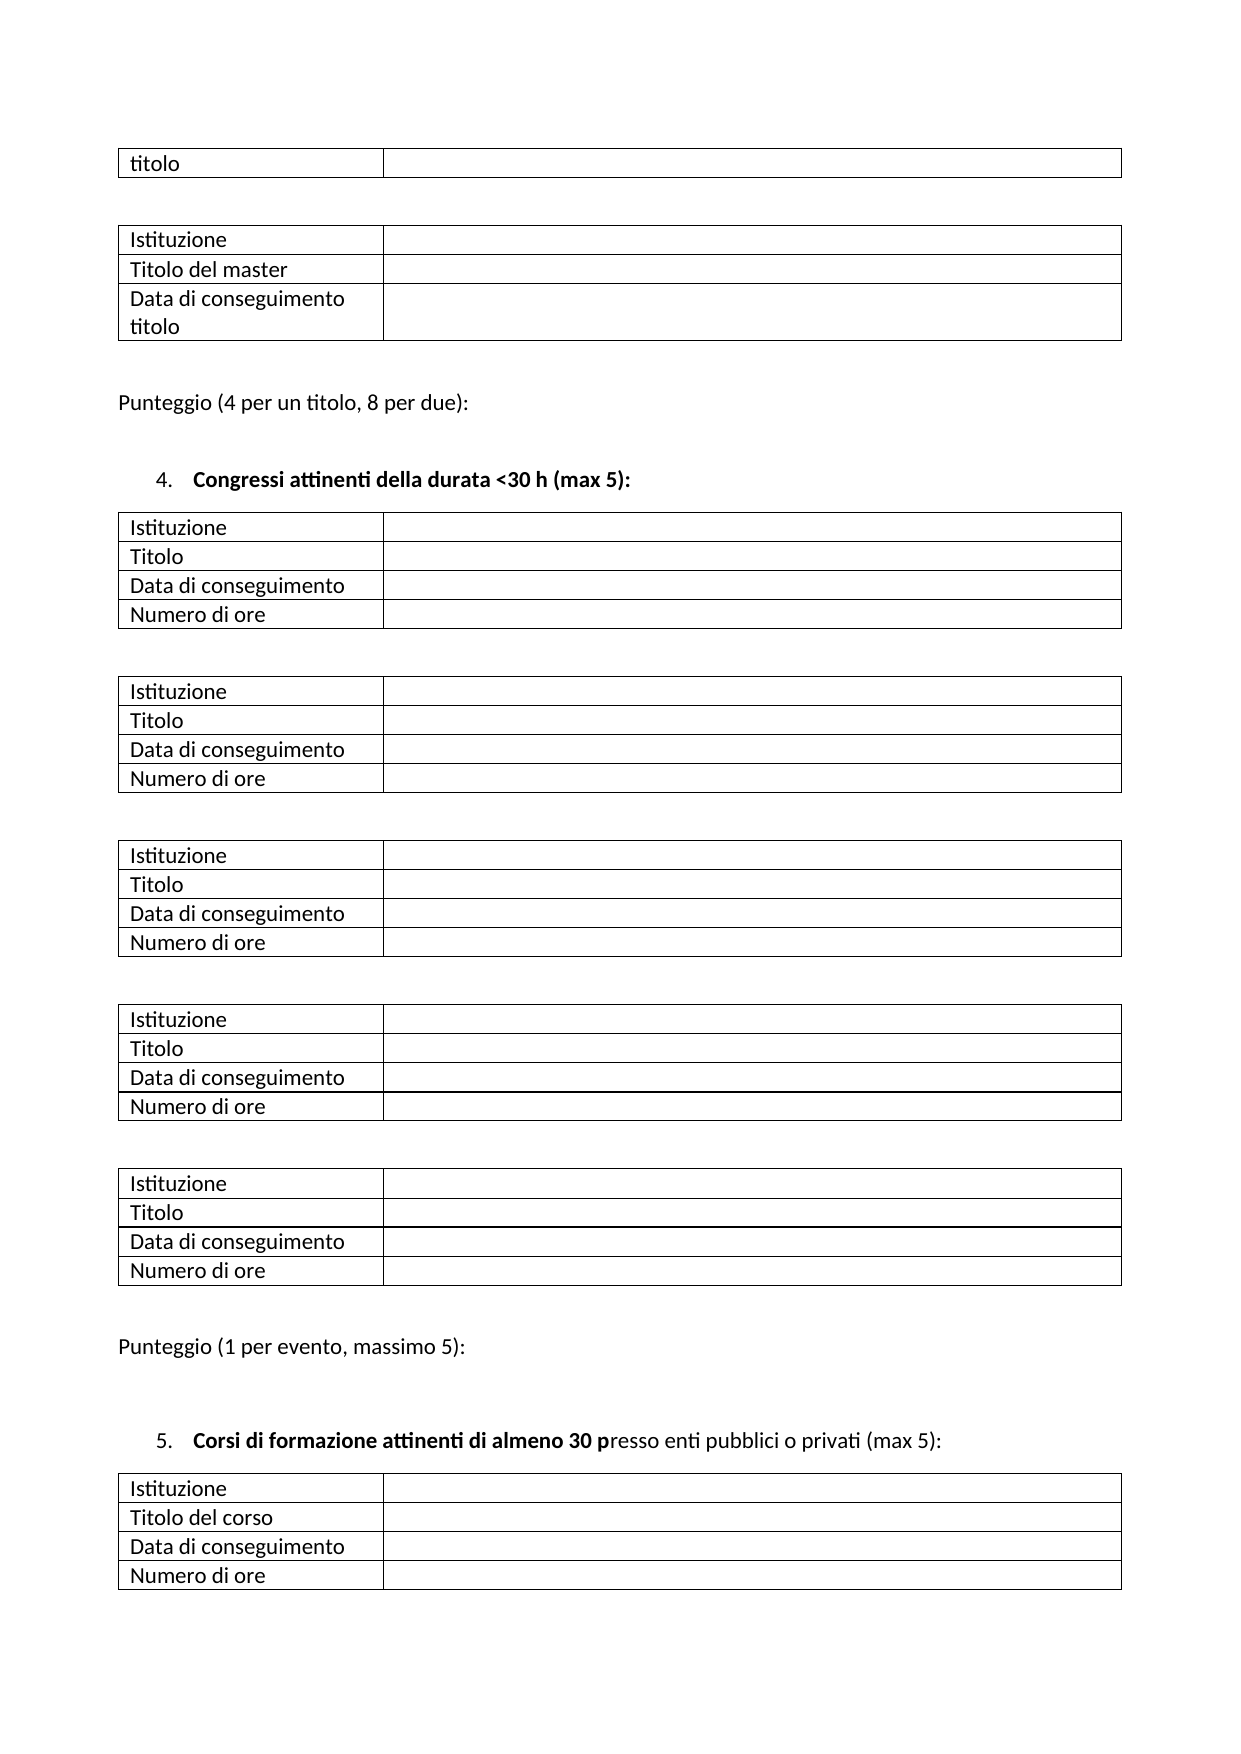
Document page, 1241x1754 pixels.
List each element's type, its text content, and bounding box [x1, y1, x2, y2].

table_cell [384, 1063, 1121, 1091]
table_cell Numero di ore [119, 1257, 383, 1284]
table_cell [384, 928, 1121, 956]
table_cell Data di conseguimento [119, 1228, 383, 1256]
table_cell [384, 1228, 1121, 1256]
table_header Istituzione [119, 841, 383, 869]
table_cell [119, 149, 383, 177]
table_cell Data di conseguimento [119, 571, 383, 599]
table_header Istituzione [119, 1169, 383, 1197]
table_cell [384, 735, 1121, 763]
table_cell Numero di ore [119, 1561, 383, 1589]
table_cell [384, 870, 1121, 898]
table_header Istituzione [119, 226, 383, 254]
table_cell [384, 149, 1121, 177]
table_header [384, 1005, 1121, 1033]
table_cell [384, 899, 1121, 927]
table_cell [384, 764, 1121, 792]
table_cell Data di conseguimento titolo [119, 284, 383, 340]
table_cell Titolo [119, 706, 383, 734]
table_header Istituzione [119, 513, 383, 541]
table_header [384, 226, 1121, 254]
table_header Istituzione [119, 1005, 383, 1033]
table_cell [384, 542, 1121, 570]
text Punteggio (1 per evento, massimo 5): [118, 1332, 1122, 1361]
table_cell [384, 1561, 1121, 1589]
table_cell Titolo del master [119, 255, 383, 283]
table_cell Numero di ore [119, 764, 383, 792]
table_cell Titolo [119, 542, 383, 570]
table_cell Titolo del corso [119, 1503, 383, 1531]
table_cell [384, 1257, 1121, 1284]
table_cell Numero di ore [119, 600, 383, 628]
table_cell Data di conseguimento [119, 1532, 383, 1560]
table_cell [384, 1503, 1121, 1531]
table_cell [384, 1532, 1121, 1560]
list Congressi attinenti della durata <30 h (max 5): [156, 465, 1122, 493]
table_header [384, 677, 1121, 705]
table_cell [384, 255, 1121, 283]
table_header [384, 513, 1121, 541]
text Punteggio (4 per un titolo, 8 per due): [118, 388, 1122, 416]
table_header Istituzione [119, 1474, 383, 1502]
table_cell [384, 1093, 1121, 1120]
table_cell Numero di ore [119, 1093, 383, 1120]
list Corsi di formazione attinenti di almeno 30 presso enti pubblici o privati (max 5): [156, 1426, 1122, 1454]
table_cell [384, 284, 1121, 340]
table_cell [384, 600, 1121, 628]
table_cell [384, 706, 1121, 734]
table_cell Titolo [119, 1199, 383, 1226]
table_cell [384, 571, 1121, 599]
table_header [384, 841, 1121, 869]
table_cell Titolo [119, 1034, 383, 1062]
table_cell Titolo [119, 870, 383, 898]
table_header [384, 1169, 1121, 1197]
table_cell Data di conseguimento [119, 1063, 383, 1091]
table_cell [384, 1199, 1121, 1226]
table_header Istituzione [119, 677, 383, 705]
table_cell [384, 1034, 1121, 1062]
table_header [384, 1474, 1121, 1502]
table_cell Data di conseguimento [119, 735, 383, 763]
table_cell Data di conseguimento [119, 899, 383, 927]
table_cell Numero di ore [119, 928, 383, 956]
